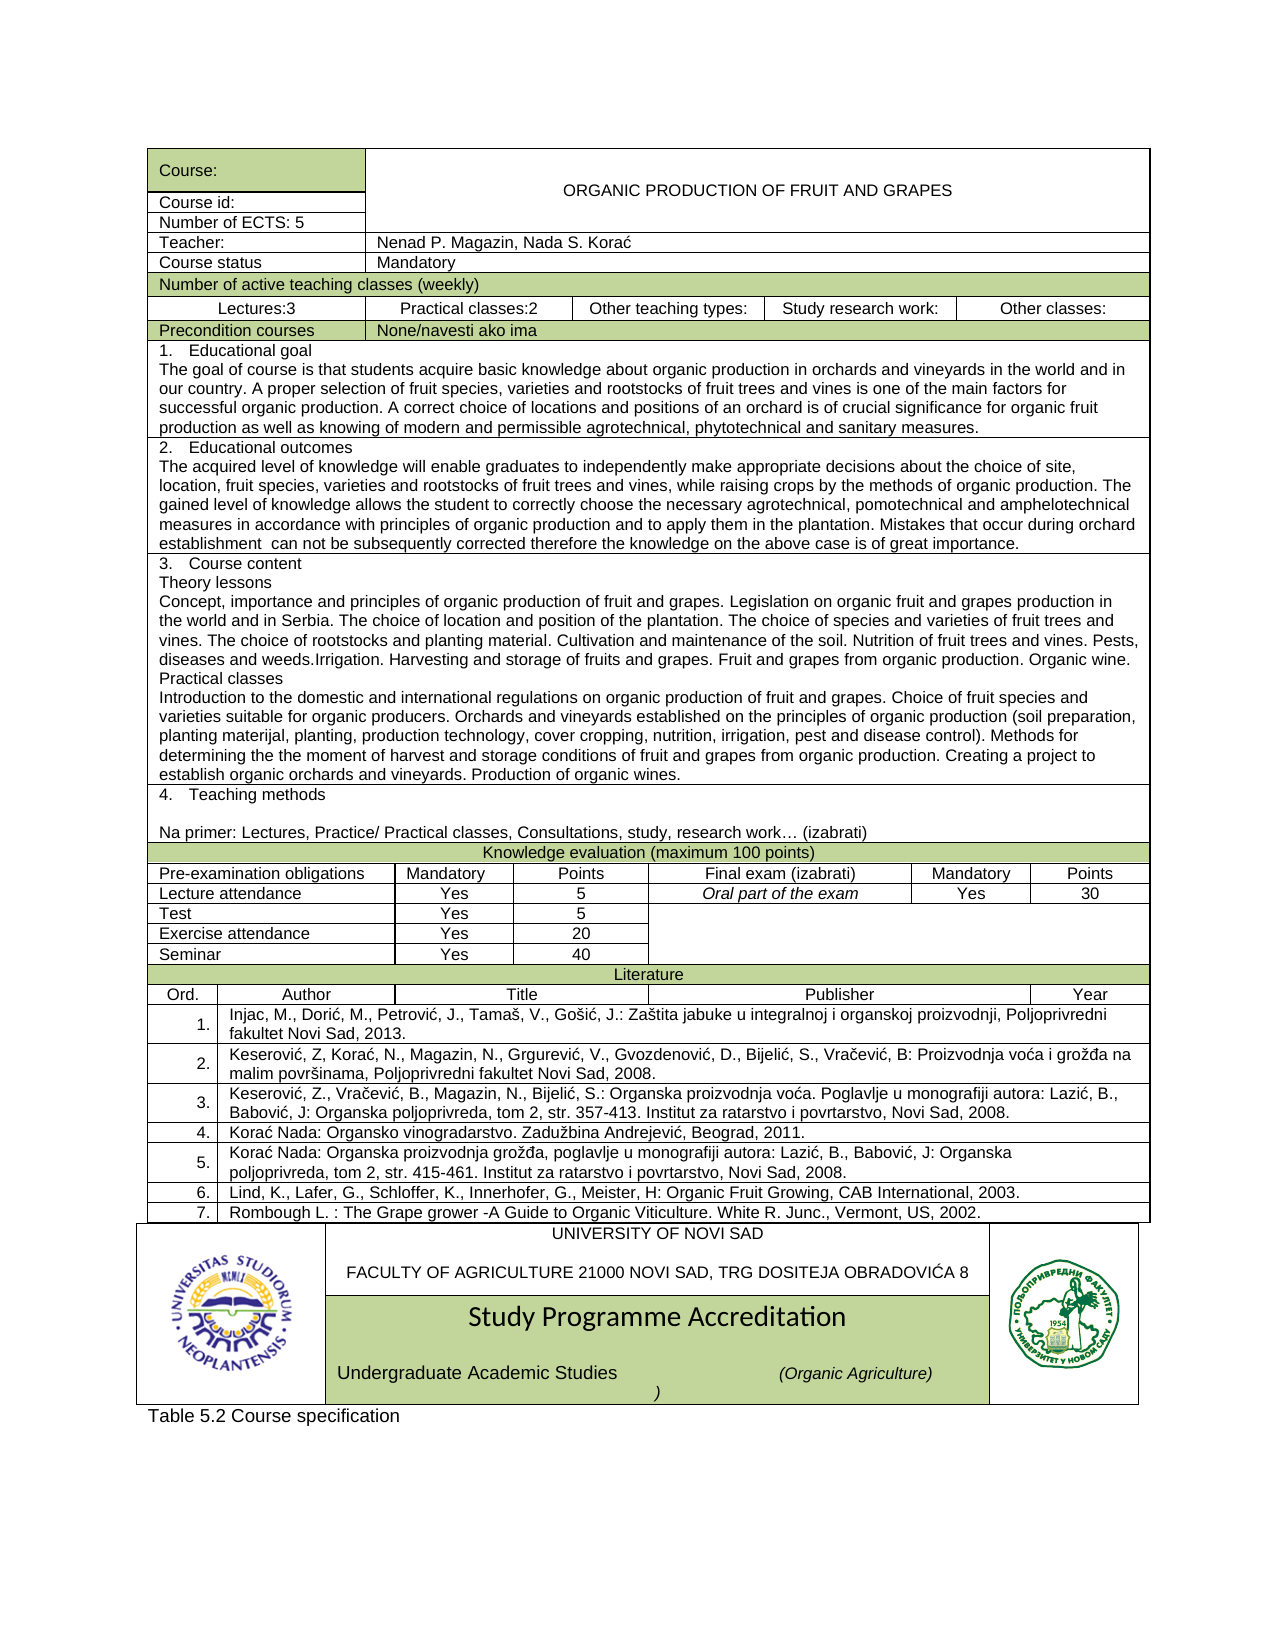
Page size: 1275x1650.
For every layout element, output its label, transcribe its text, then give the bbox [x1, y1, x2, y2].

table_cell Exercise attendance [148, 924, 394, 943]
table_cell Other classes: [957, 297, 1149, 319]
table_cell Number of ECTS: 5 [148, 213, 365, 232]
table_cell Keserović, Z., Vračević, B., Magazin, N., Bijelić, S.: Organska proizvodnja voća. Poglavlje u monografiji autora: Lazić, B., Babović, J: Organska poljoprivreda, tom 2, str. 357-413. Institut za ratarstvo i povrtarstvo, Novi Sad, 2008. [218, 1084, 1149, 1122]
table_cell Keserović, Z, Korać, N., Magazin, N., Grgurević, V., Gvozdenović, D., Bijelić, S., Vračević, B: Proizvodnja voća i grožđa na malim površinama, Poljoprivredni fakultet Novi Sad, 2008. [218, 1044, 1149, 1083]
table_cell 30 [1031, 884, 1149, 903]
table_header ORGANIC PRODUCTION OF FRUIT AND GRAPES [366, 149, 1149, 232]
table_cell [148, 1203, 217, 1222]
table_cell Lectures:3 [148, 297, 365, 319]
table_cell Title [396, 985, 648, 1004]
table_cell [148, 1005, 217, 1043]
table_header [990, 1224, 1138, 1404]
table_cell Points [1031, 864, 1149, 883]
picture [162, 1249, 300, 1378]
table_cell Course status [148, 253, 365, 272]
table_cell [148, 1084, 217, 1122]
table_cell Korać Nada: Organska proizvodnja grožđa, poglavlje u monografiji autora: Lazić, B., Babović, J: Organska poljoprivreda, tom 2, str. 415-461. Institut za ratarstvo i povrtarstvo, Novi Sad, 2008. [218, 1143, 1149, 1182]
table_cell Pre-examination obligations [148, 864, 394, 883]
table_cell Lecture attendance [148, 884, 394, 903]
table_header Course: [148, 149, 365, 191]
table_cell Study Programme Accreditation Undergraduate Academic Studies (Organic Agriculture) ) [326, 1296, 989, 1404]
table_header UNIVERSITY OF NOVI SAD FACULTY OF AGRICULTURE 21000 NOVI SAD, TRG DOSITEJA OBRADOVIĆA 8 [326, 1224, 989, 1295]
table_header [137, 1224, 325, 1404]
table_cell Number of active teaching classes (weekly) [148, 273, 1149, 296]
table_cell Educational goal The goal of course is that students acquire basic knowledge about organic production in orchards and vineyards in the world and in our country. А proper selection of fruit species, varieties and rootstocks of fruit trees and vines is one of the main factors for successful organic production. A correct choice of locations and positions of an orchard is of crucial significance for organic fruit production as well as knowing of modern and permissible agrotechnical, phytotechnical and sanitary measures. [148, 341, 1149, 437]
table_cell [148, 1123, 217, 1142]
table_cell Nenad P. Magazin, Nada S. Korać [366, 233, 1149, 252]
table_cell Year [1031, 985, 1149, 1004]
table_cell Injac, M., Dorić, M., Petrović, J., Tamaš, V., Gošić, J.: Zaštita jabuke u integralnoj i organskoj proizvodnji, Poljoprivredni fakultet Novi Sad, 2013. [218, 1005, 1149, 1043]
table_cell Yes [912, 884, 1030, 903]
table_cell Yes [396, 904, 513, 923]
table_cell Ord. [148, 985, 217, 1004]
table_cell 20 [514, 924, 648, 943]
table_cell Practical classes:2 [366, 297, 572, 319]
table_cell Course id: [148, 193, 365, 212]
table_cell Author [218, 985, 394, 1004]
table_cell Points [514, 864, 648, 883]
table_cell Precondition courses [148, 321, 365, 340]
table_cell Teaching methods Na primer: Lectures, Practice/ Practical classes, Consultations, study, research work… (izabrati) [148, 785, 1149, 842]
table_cell [649, 904, 1149, 963]
picture [1008, 1259, 1120, 1369]
table_cell Literature [148, 965, 1149, 984]
table_cell [148, 1183, 217, 1202]
table_cell Seminar [148, 944, 394, 963]
table_cell Teacher: [148, 233, 365, 252]
table_cell Mandatory [366, 253, 1149, 272]
table_cell Lind, K., Lafer, G., Schloffer, K., Innerhofer, G., Meister, H: Organic Fruit Growing, CAB International, 2003. [218, 1183, 1149, 1202]
table_cell Yes [396, 884, 513, 903]
table_cell Study research work: [765, 297, 956, 319]
table_cell Course content Theory lessons Concept, importance and principles of organic production of fruit and grapes. Legislation on organic fruit and grapes production in the world and in Serbia. The choice of location and position of the plantation. The choice of species and varieties of fruit trees and vines. The choice of rootstocks and planting material. Cultivation and maintenance of the soil. Nutrition of fruit trees and vines. Pests, diseases and weeds.Irrigation. Harvesting and storage of fruits and grapes. Fruit and grapes from organic production. Organic wine. Practical classes Introduction to the domestic and international regulations on organic production of fruit and grapes. Choice of fruit species and varieties suitable for organic producers. Orchards and vineyards established on the principles of organic production (soil preparation, planting materijal, planting, production technology, cover cropping, nutrition, irrigation, pest and disease control). Methods for determining the the moment of harvest and storage conditions of fruit and grapes from organic production. Creating a project to establish organic orchards and vineyards. Production of organic wines. [148, 554, 1149, 784]
table_cell Other teaching types: [573, 297, 764, 319]
table_cell Rombough L. : The Grape grower -A Guide to Organic Viticulture. White R. Junc., Vermont, US, 2002. [218, 1203, 1149, 1222]
table_cell Yes [396, 944, 513, 963]
table_cell Korać Nada: Organsko vinogradarstvo. Zadužbina Andrejević, Beograd, 2011. [218, 1123, 1149, 1142]
table_cell Educational outcomes The acquired level of knowledge will enable graduates to independently make appropriate decisions about the choice of site, location, fruit species, varieties and rootstocks of fruit trees and vines, while raising crops by the methods of organic production. The gained level of knowledge allows the student to correctly choose the necessary agrotechnical, pomotechnical and amphelotechnical measures in accordance with principles of organic production and to apply them in the plantation. Mistakes that occur during orchard establishment can not be subsequently corrected therefore the knowledge on the above case is of great importance. [148, 438, 1149, 553]
table_cell [148, 1044, 217, 1083]
table_cell 5 [514, 884, 648, 903]
table_cell 5 [514, 904, 648, 923]
table_cell Mandatory [396, 864, 513, 883]
table_cell Final exam (izabrati) [649, 864, 911, 883]
table_cell Oral part of the exam [649, 884, 911, 903]
table_cell Knowledge evaluation (maximum 100 points) [148, 843, 1149, 862]
table_cell Test [148, 904, 394, 923]
table_cell 40 [514, 944, 648, 963]
table_cell Publisher [649, 985, 1030, 1004]
table_cell None/navesti ako ima [366, 321, 1149, 340]
table_cell Mandatory [912, 864, 1030, 883]
table_cell Table 5.2 Course specification [136, 1405, 1139, 1426]
table_cell Yes [396, 924, 513, 943]
table_cell [148, 1143, 217, 1182]
